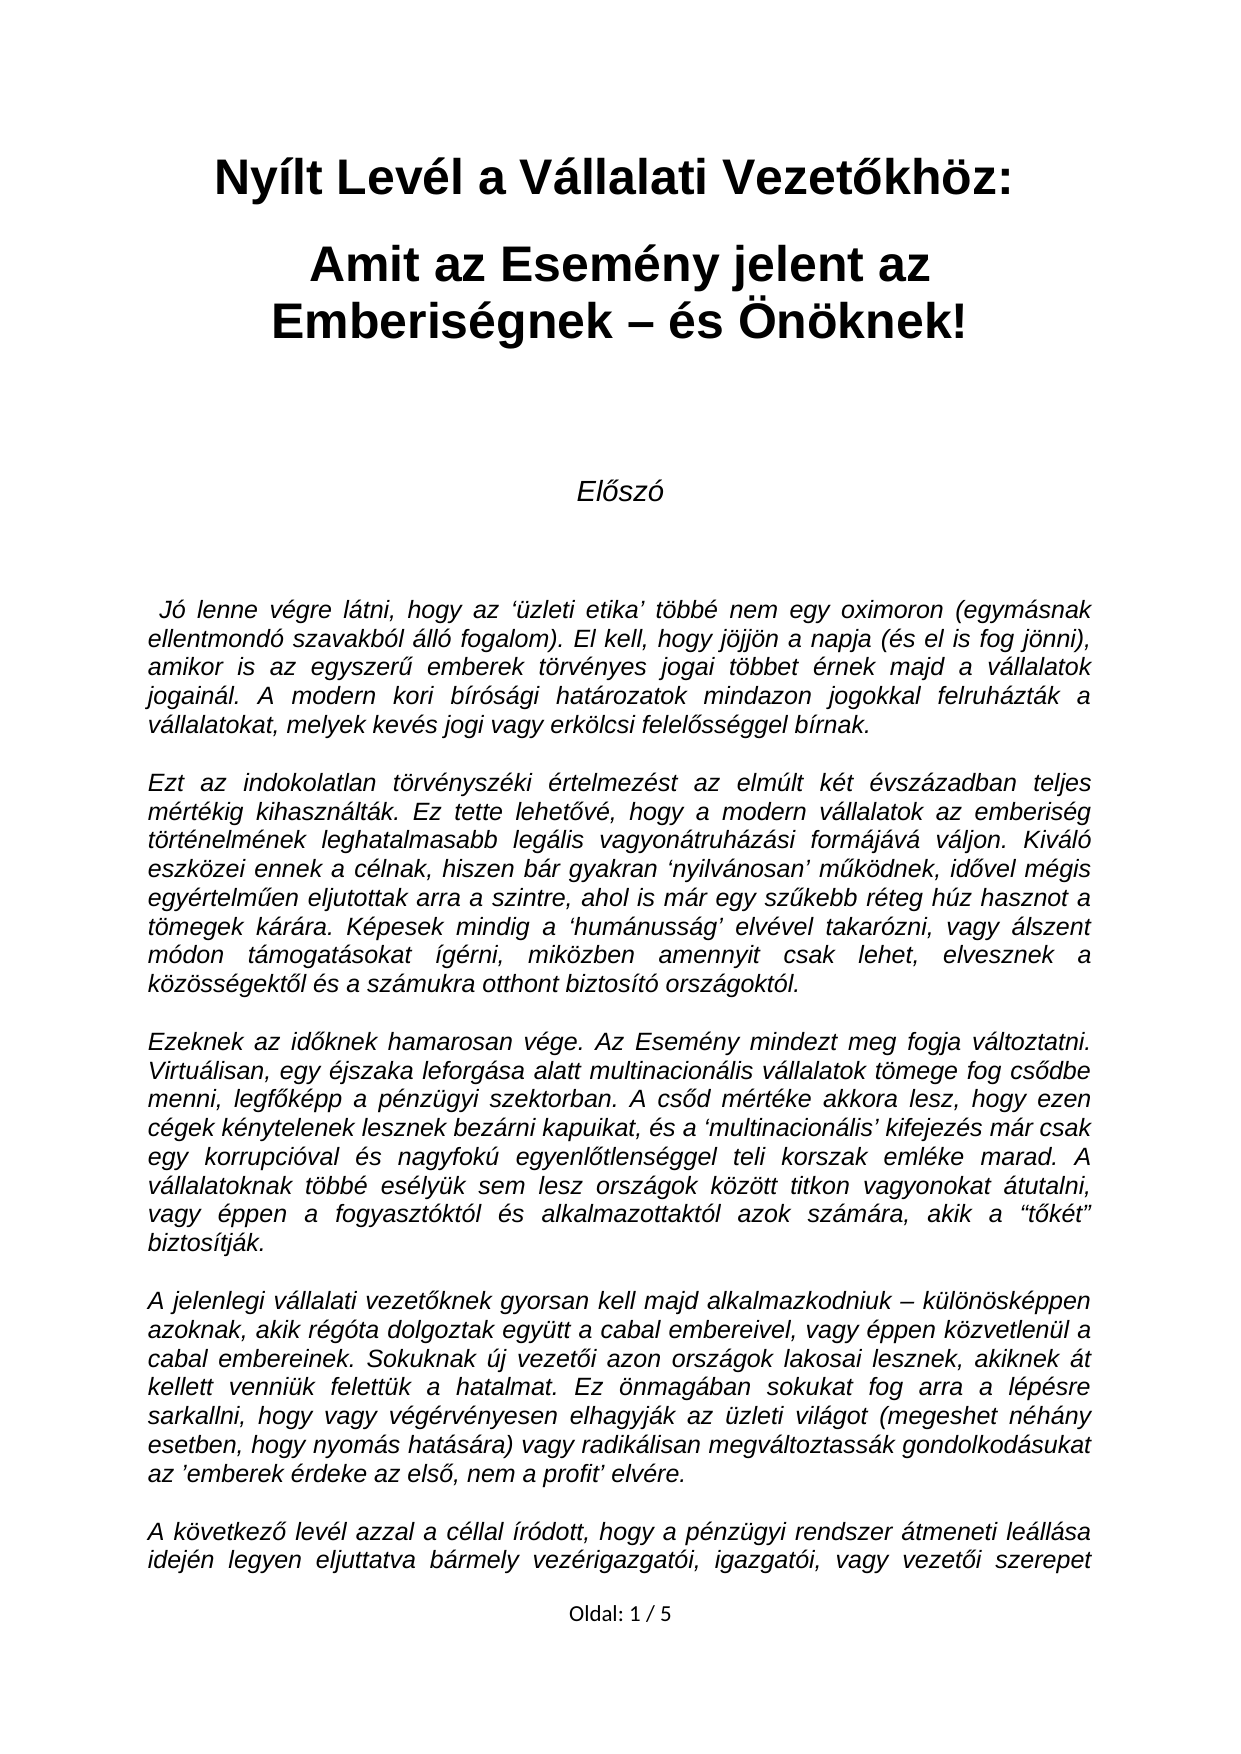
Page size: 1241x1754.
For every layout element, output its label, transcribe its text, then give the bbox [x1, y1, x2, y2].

text Ezt az indokolatlan törvényszéki értelmezést az elmúlt két évszázadban teljes mértékig kihasználták. Ez tette lehetővé, hogy a modern vállalatok az emberiség történelmének leghatalmasabb legális vagyonátruházási formájává váljon. Kiváló eszközei ennek a célnak, hiszen bár gyakran ‘nyilvánosan’ működnek, idővel mégis egyértelműen eljutottak arra a szintre, ahol is már egy szűkebb réteg húz hasznot a tömegek kárára. Képesek mindig a ‘humánusság’ elvével takarózni, vagy álszent módon támogatásokat ígérni, miközben amennyit csak lehet, elvesznek a közösségektől és a számukra otthont biztosító országoktól. [148, 768, 1093, 998]
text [148, 1517, 1093, 1574]
list Nyílt Levél a Vállalati Vezetőkhöz: [148, 148, 1093, 205]
list Amit az Esemény jelent az Emberiségnek – és Önöknek! [148, 234, 1093, 349]
text Jó lenne végre látni, hogy az ‘üzleti etika’ többé nem egy oximoron (egymásnak ellentmondó szavakból álló fogalom). El kell, hogy jöjjön a napja (és el is fog jönni), amikor is az egyszerű emberek törvényes jogai többet érnek majd a vállalatok jogainál. A modern kori bírósági határozatok mindazon jogokkal felruházták a vállalatokat, melyek kevés jogi vagy erkölcsi felelősséggel bírnak. [148, 595, 1093, 739]
text A jelenlegi vállalati vezetőknek gyorsan kell majd alkalmazkodniuk – különösképpen azoknak, akik régóta dolgoztak együtt a cabal embereivel, vagy éppen közvetlenül a cabal embereinek. Sokuknak új vezetői azon országok lakosai lesznek, akiknek át kellett venniük felettük a hatalmat. Ez önmagában sokukat fog arra a lépésre sarkallni, hogy vagy végérvényesen elhagyják az üzleti világot (megeshet néhány esetben, hogy nyomás hatására) vagy radikálisan megváltoztassák gondolkodásukat az ’emberek érdeke az első, nem a profit’ elvére. [148, 1286, 1093, 1487]
text Ezeknek az időknek hamarosan vége. Az Esemény mindezt meg fogja változtatni. Virtuálisan, egy éjszaka leforgása alatt multinacionális vállalatok tömege fog csődbe menni, legfőképp a pénzügyi szektorban. A csőd mértéke akkora lesz, hogy ezen cégek kénytelenek lesznek bezárni kapuikat, és a ‘multinacionális’ kifejezés már csak egy korrupcióval és nagyfokú egyenlőtlenséggel teli korszak emléke marad. A vállalatoknak többé esélyük sem lesz országok között titkon vagyonokat átutalni, vagy éppen a fogyasztóktól és alkalmazottaktól azok számára, akik a “tőkét” biztosítják. [148, 1027, 1093, 1257]
list Előszó [148, 474, 1093, 508]
